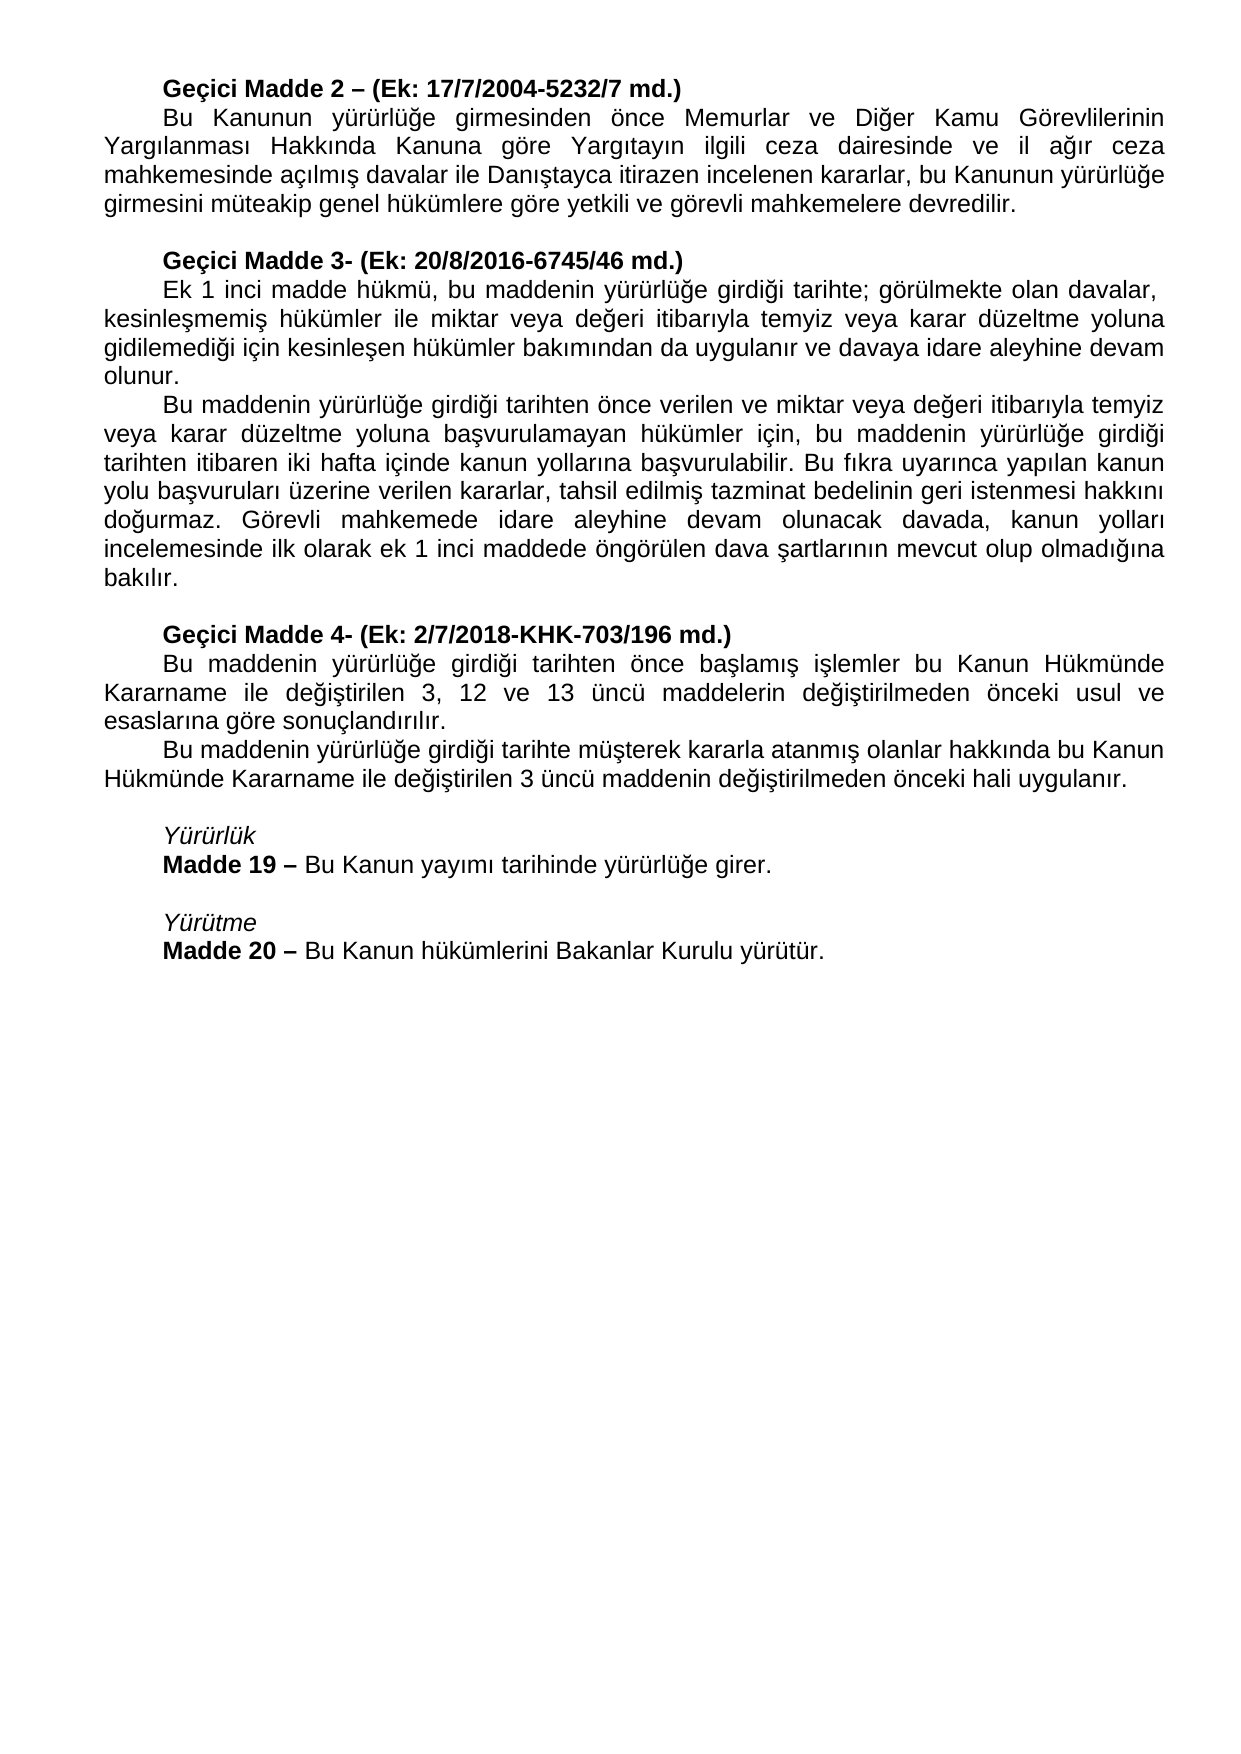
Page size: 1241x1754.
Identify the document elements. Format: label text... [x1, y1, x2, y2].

text Bu maddenin yürürlüğe girdiği tarihte müşterek kararla atanmış olanlar hakkında bu Kanun Hükmünde Kararname ile değiştirilen 3 üncü maddenin değiştirilmeden önceki hali uygulanır. [103, 735, 1167, 793]
text Geçici Madde 4- (Ek: 2/7/2018-KHK-703/196 md.) [103, 620, 1167, 649]
text Geçici Madde 3- (Ek: 20/8/2016-6745/46 md.) [103, 246, 1167, 275]
text Ek 1 inci madde hükmü, bu maddenin yürürlüğe girdiği tarihte; görülmekte olan davalar, kesinleşmemiş hükümler ile miktar veya değeri itibarıyla temyiz veya karar düzeltme yoluna gidilemediği için kesinleşen hükümler bakımından da uygulanır ve davaya idare aleyhine devam olunur. [103, 275, 1167, 390]
text Yürütme [103, 908, 1167, 936]
text Bu Kanunun yürürlüğe girmesinden önce Memurlar ve Diğer Kamu Görevlilerinin Yargılanması Hakkında Kanuna göre Yargıtayın ilgili ceza dairesinde ve il ağır ceza mahkemesinde açılmış davalar ile Danıştayca itirazen incelenen kararlar, bu Kanunun yürürlüğe girmesini müteakip genel hükümlere göre yetkili ve görevli mahkemelere devredilir. [103, 103, 1167, 218]
text Geçici Madde 2 – (Ek: 17/7/2004-5232/7 md.) [103, 74, 1167, 103]
text Bu maddenin yürürlüğe girdiği tarihten önce verilen ve miktar veya değeri itibarıyla temyiz veya karar düzeltme yoluna başvurulamayan hükümler için, bu maddenin yürürlüğe girdiği tarihten itibaren iki hafta içinde kanun yollarına başvurulabilir. Bu fıkra uyarınca yapılan kanun yolu başvuruları üzerine verilen kararlar, tahsil edilmiş tazminat bedelinin geri istenmesi hakkını doğurmaz. Görevli mahkemede idare aleyhine devam olunacak davada, kanun yolları incelemesinde ilk olarak ek 1 inci maddede öngörülen dava şartlarının mevcut olup olmadığına bakılır. [103, 390, 1167, 591]
text Yürürlük [103, 821, 1167, 850]
text Madde 19 – Bu Kanun yayımı tarihinde yürürlüğe girer. [103, 850, 1167, 879]
text Bu maddenin yürürlüğe girdiği tarihten önce başlamış işlemler bu Kanun Hükmünde Kararname ile değiştirilen 3, 12 ve 13 üncü maddelerin değiştirilmeden önceki usul ve esaslarına göre sonuçlandırılır. [103, 649, 1167, 735]
text Madde 20 – Bu Kanun hükümlerini Bakanlar Kurulu yürütür. [103, 936, 1167, 965]
